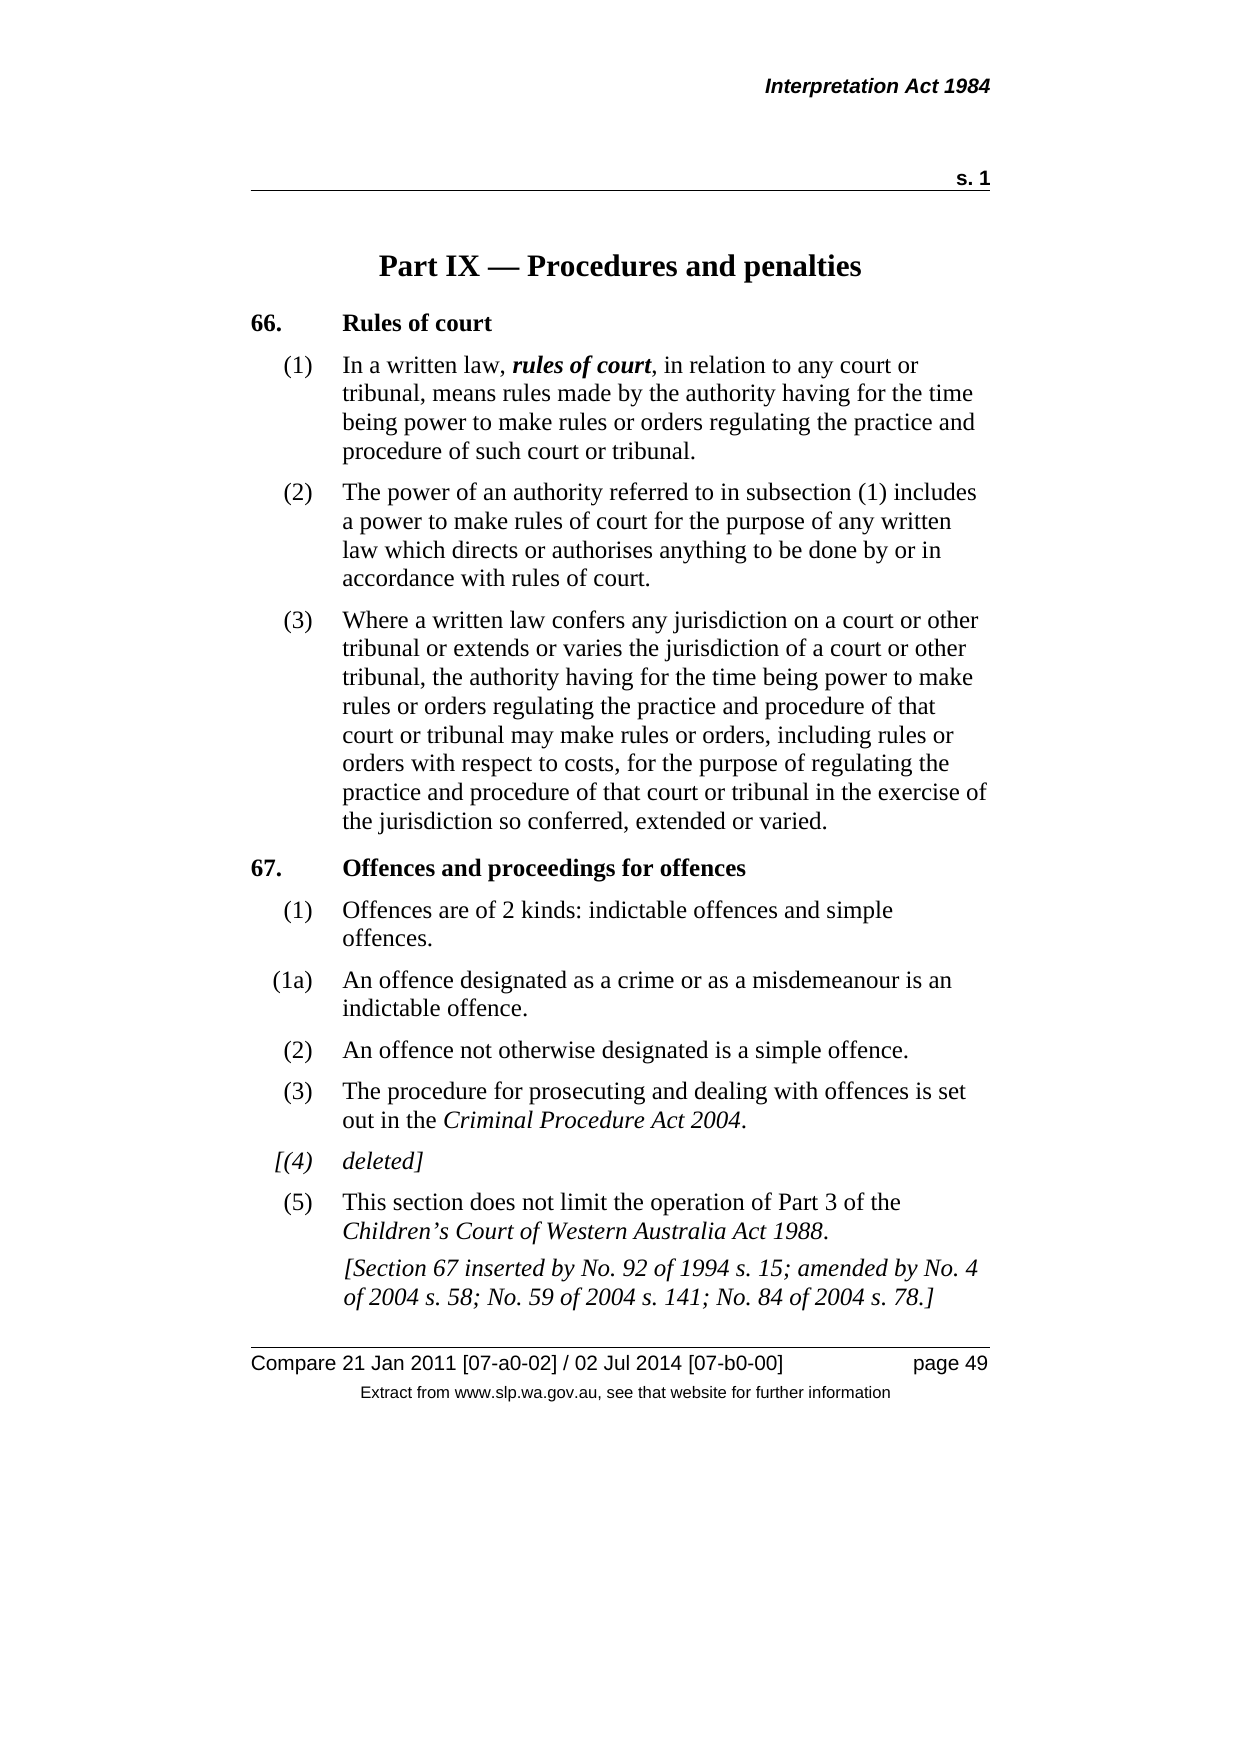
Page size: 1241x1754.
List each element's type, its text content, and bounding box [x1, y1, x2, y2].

subtitle 67. Offences and proceedings for offences [251, 853, 990, 882]
subtitle 66. Rules of court [251, 308, 990, 337]
text (2) An offence not otherwise designated is a simple offence. [251, 1035, 990, 1063]
text (1a) An offence designated as a crime or as a misdemeanour is an indictable offence. [251, 965, 990, 1022]
text (2) The power of an authority referred to in subsection (1) includes a power to make rules of court for the purpose of any written law which directs or authorises anything to be done by or in accordance with rules of court. [251, 477, 990, 592]
text [Section 67 inserted by No. 92 of 1994 s. 15; amended by No. 4 of 2004 s. 58; No. 59 of 2004 s. 141; No. 84 of 2004 s. 78.] [251, 1253, 990, 1311]
text (1) In a written law, rules of court, in relation to any court or tribunal, means rules made by the authority having for the time being power to make rules or orders regulating the practice and procedure of such court or tribunal. [251, 350, 990, 465]
text (1) Offences are of 2 kinds: indictable offences and simple offences. [251, 895, 990, 952]
text [(4) deleted] [251, 1146, 990, 1175]
text (3) The procedure for prosecuting and dealing with offences is set out in the Criminal Procedure Act 2004. [251, 1076, 990, 1133]
subtitle Part IX — Procedures and penalties [251, 247, 990, 283]
text (3) Where a written law confers any jurisdiction on a court or other tribunal or extends or varies the jurisdiction of a court or other tribunal, the authority having for the time being power to make rules or orders regulating the practice and procedure of that court or tribunal may make rules or orders, including rules or orders with respect to costs, for the purpose of regulating the practice and procedure of that court or tribunal in the exercise of the jurisdiction so conferred, extended or varied. [251, 605, 990, 835]
text (5) This section does not limit the operation of Part 3 of the Children’s Court of Western Australia Act 1988. [251, 1187, 990, 1245]
